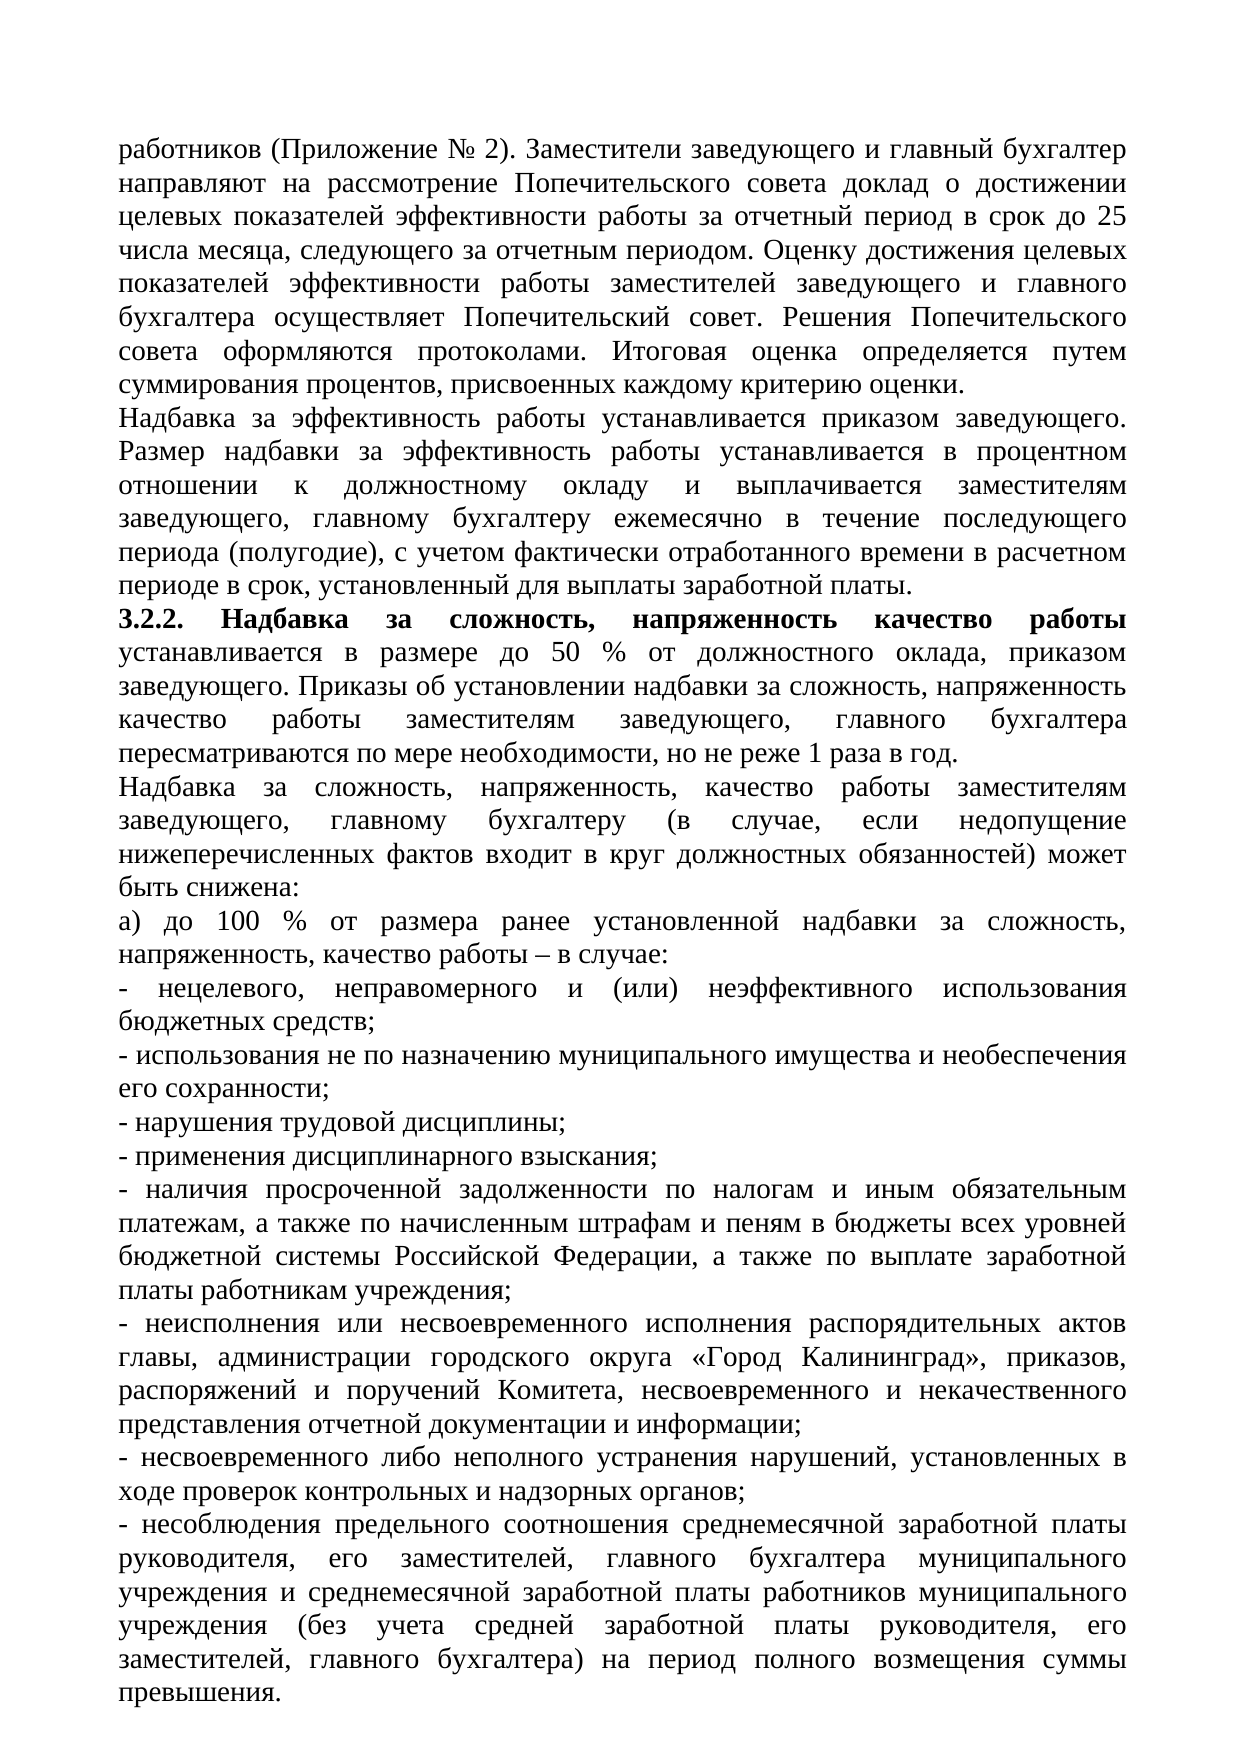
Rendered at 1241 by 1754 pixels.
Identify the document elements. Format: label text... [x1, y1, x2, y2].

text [118, 131, 1128, 400]
text Надбавка за сложность, напряженность, качество работы заместителям заведующего, главному бухгалтеру (в случае, если недопущение нижеперечисленных фактов входит в круг должностных обязанностей) может быть снижена: [118, 769, 1128, 903]
text а) до 100 % от размера ранее установленной надбавки за сложность, напряженность, качество работы – в случае: [118, 903, 1128, 970]
text - использования не по назначению муниципального имущества и необеспечения его сохранности; [118, 1037, 1128, 1104]
text - несоблюдения предельного соотношения среднемесячной заработной платы руководителя, его заместителей, главного бухгалтера муниципального учреждения и среднемесячной заработной платы работников муниципального учреждения (без учета средней заработной платы руководителя, его заместителей, главного бухгалтера) на период полного возмещения суммы превышения. [118, 1507, 1128, 1708]
text - несвоевременного либо неполного устранения нарушений, установленных в ходе проверок контрольных и надзорных органов; [118, 1439, 1128, 1507]
text - нарушения трудовой дисциплины; [118, 1104, 1128, 1138]
text Надбавка за эффективность работы устанавливается приказом заведующего. Размер надбавки за эффективность работы устанавливается в процентном отношении к должностному окладу и выплачивается заместителям заведующего, главному бухгалтеру ежемесячно в течение последующего периода (полугодие), с учетом фактически отработанного времени в расчетном периоде в срок, установленный для выплаты заработной платы. [118, 400, 1128, 601]
text 3.2.2. Надбавка за сложность, напряженность качество работы устанавливается в размере до 50 % от должностного оклада, приказом заведующего. Приказы об установлении надбавки за сложность, напряженность качество работы заместителям заведующего, главного бухгалтера пересматриваются по мере необходимости, но не реже 1 раза в год. [118, 601, 1128, 769]
text - наличия просроченной задолженности по налогам и иным обязательным платежам, а также по начисленным штрафам и пеням в бюджеты всех уровней бюджетной системы Российской Федерации, а также по выплате заработной платы работникам учреждения; [118, 1171, 1128, 1305]
text - неисполнения или несвоевременного исполнения распорядительных актов главы, администрации городского округа «Город Калининград», приказов, распоряжений и поручений Комитета, несвоевременного и некачественного представления отчетной документации и информации; [118, 1305, 1128, 1439]
text - применения дисциплинарного взыскания; [118, 1138, 1128, 1171]
text - нецелевого, неправомерного и (или) неэффективного использования бюджетных средств; [118, 970, 1128, 1037]
